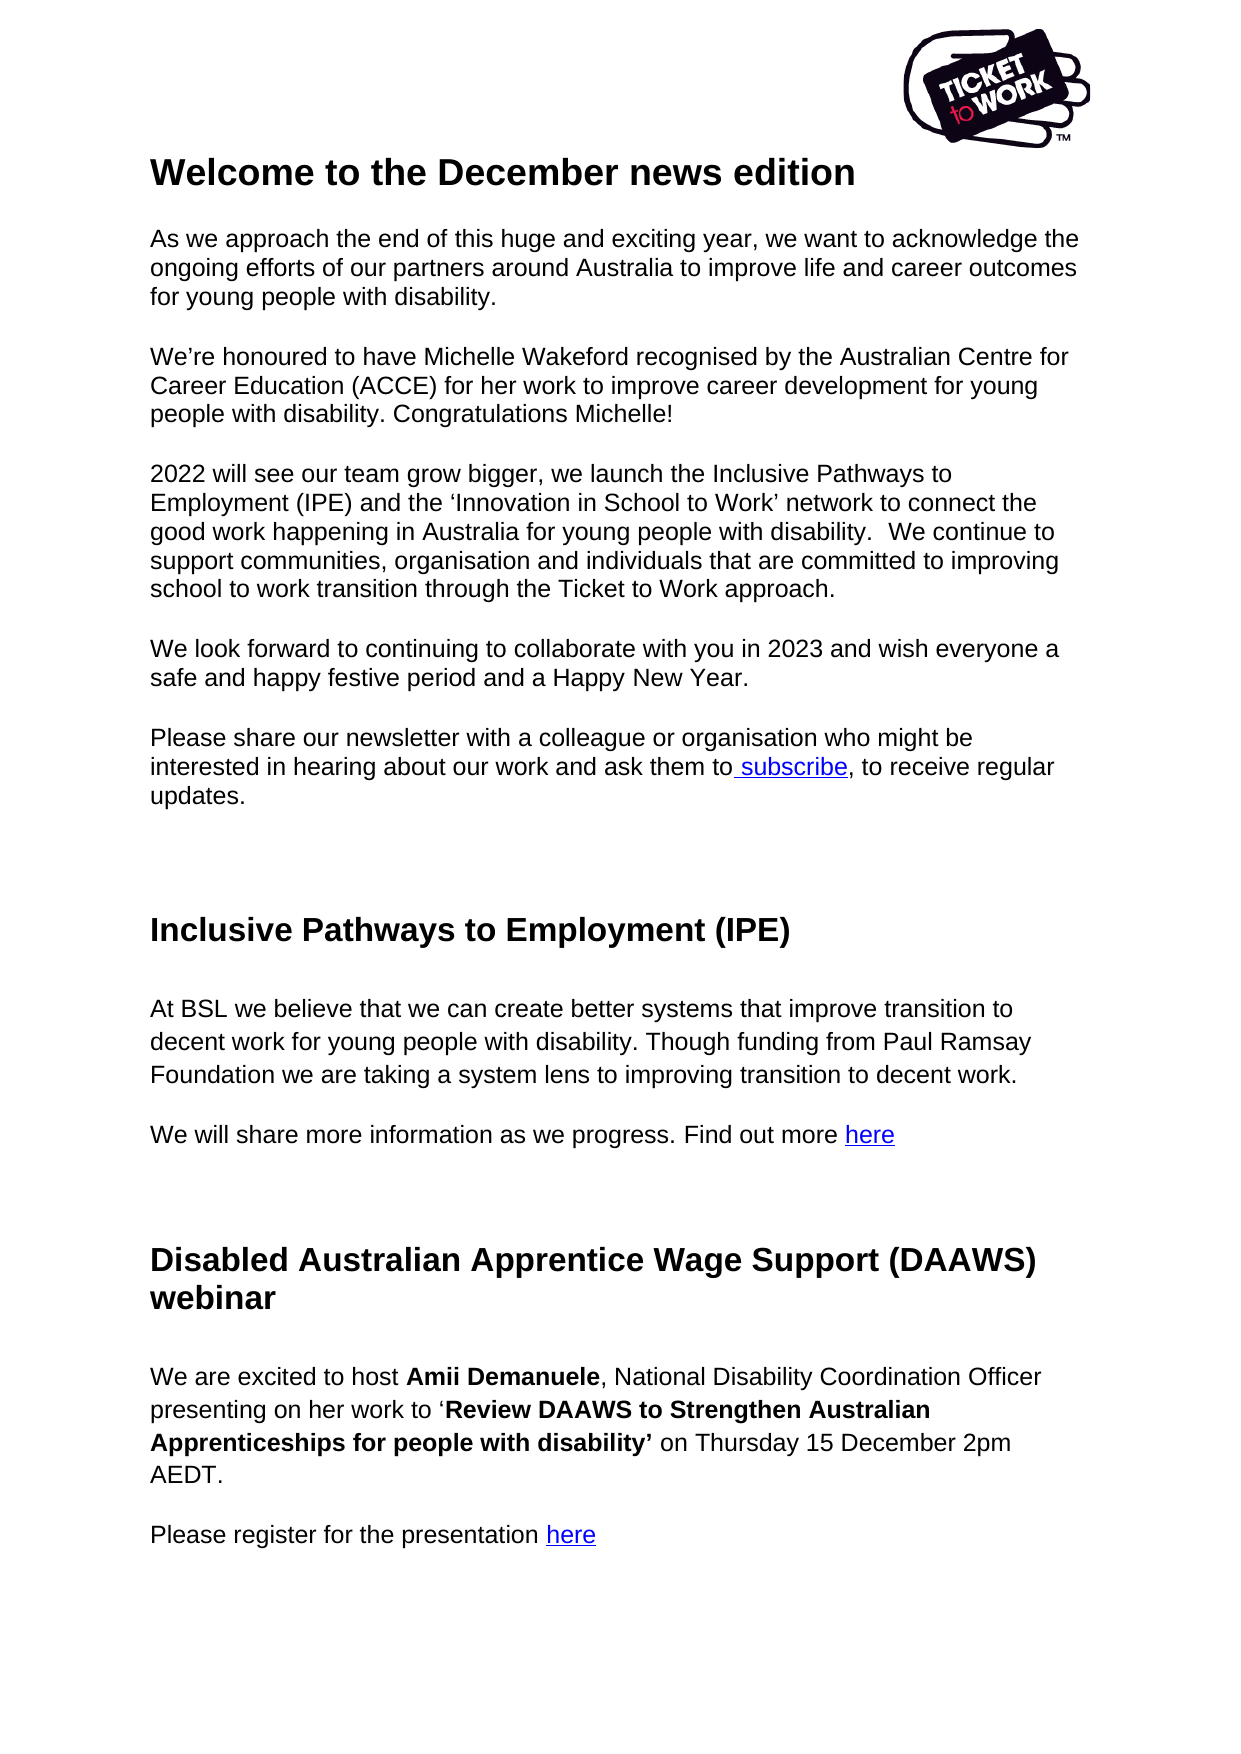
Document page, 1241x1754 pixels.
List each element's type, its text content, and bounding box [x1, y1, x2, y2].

text We’re honoured to have Michelle Wakeford recognised by the Australian Centre for Career Education (ACCE) for her work to improve career development for young people with disability. Congratulations Michelle! [150, 342, 1090, 428]
text As we approach the end of this huge and exciting year, we want to acknowledge the ongoing efforts of our partners around Australia to improve life and career outcomes for young people with disability. [150, 224, 1090, 311]
text At BSL we believe that we can create better systems that improve transition to decent work for young people with disability. Though funding from Paul Ramsay Foundation we are taking a system lens to improving transition to decent work. [150, 990, 1090, 1088]
text We will share more information as we progress. Find out more here [150, 1120, 1090, 1148]
text Disabled Australian Apprentice Wage Support (DAAWS) webinar [150, 1240, 1090, 1317]
text We are excited to host Amii Demanuele, National Disability Coordination Officer presenting on her work to ‘Review DAAWS to Strengthen Australian Apprenticeships for people with disability’ on Thursday 15 December 2pm AEDT. [150, 1358, 1090, 1489]
text Inclusive Pathways to Employment (IPE) [150, 910, 1090, 949]
text Please register for the presentation here [150, 1520, 1090, 1549]
text Please share our newsletter with a colleague or organisation who might be interested in hearing about our work and ask them to subscribe, to receive regular updates. [150, 723, 1090, 809]
text Welcome to the December news edition [150, 150, 1090, 193]
text We look forward to continuing to collaborate with you in 2023 and wish everyone a safe and happy festive period and a Happy New Year. [150, 634, 1090, 692]
text 2022 will see our team grow bigger, we launch the Inclusive Pathways to Employment (IPE) and the ‘Innovation in School to Work’ network to connect the good work happening in Australia for young people with disability. We continue to support communities, organisation and individuals that are committed to improving school to work transition through the Ticket to Work approach. [150, 459, 1090, 603]
picture [903, 29, 1091, 148]
